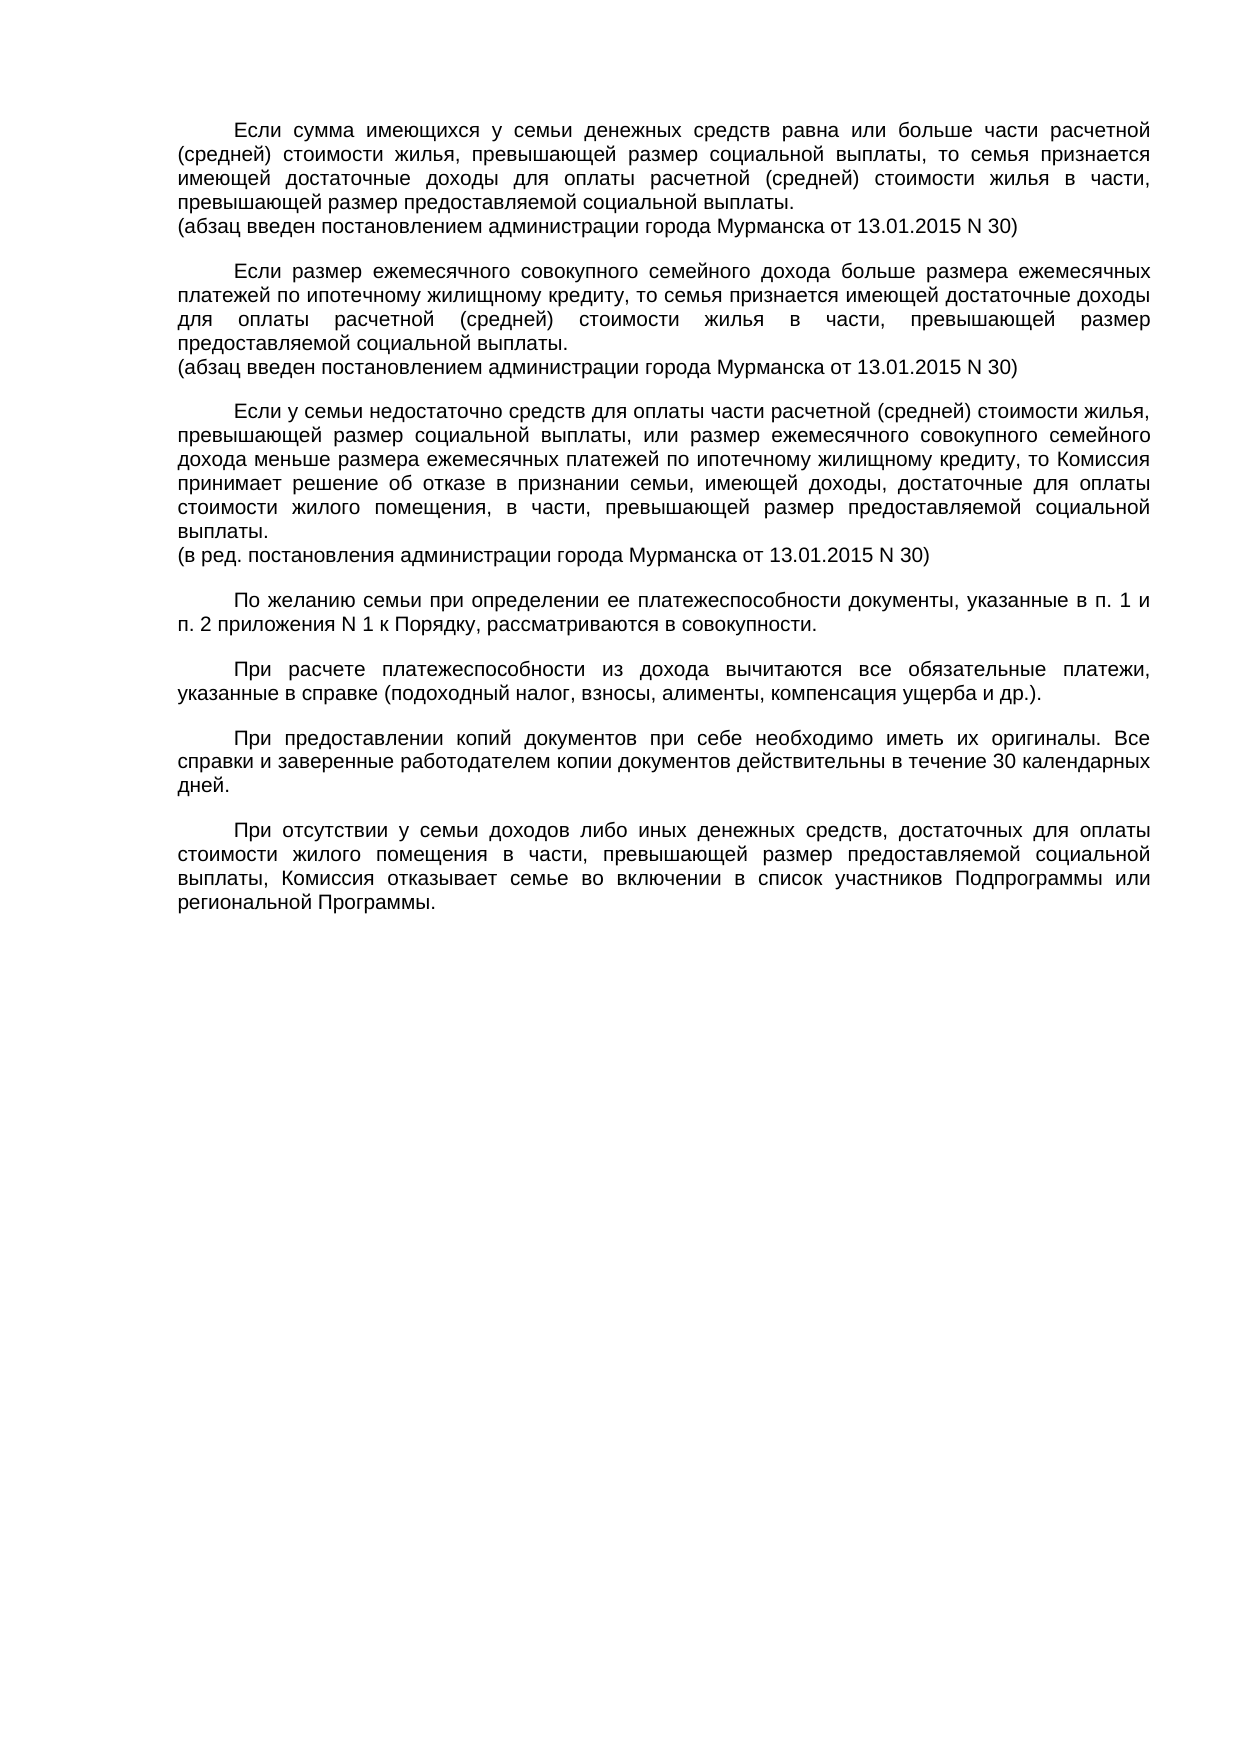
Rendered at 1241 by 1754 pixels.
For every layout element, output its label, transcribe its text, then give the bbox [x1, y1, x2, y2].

text При расчете платежеспособности из дохода вычитаются все обязательные платежи, указанные в справке (подоходный налог, взносы, алименты, компенсация ущерба и др.). [177, 657, 1152, 704]
text По желанию семьи при определении ее платежеспособности документы, указанные в п. 1 и п. 2 приложения N 1 к Порядку, рассматриваются в совокупности. [177, 588, 1152, 636]
text Если сумма имеющихся у семьи денежных средств равна или больше части расчетной (средней) стоимости жилья, превышающей размер социальной выплаты, то семья признается имеющей достаточные доходы для оплаты расчетной (средней) стоимости жилья в части, превышающей размер предоставляемой социальной выплаты. [177, 118, 1152, 214]
text Если у семьи недостаточно средств для оплаты части расчетной (средней) стоимости жилья, превышающей размер социальной выплаты, или размер ежемесячного совокупного семейного дохода меньше размера ежемесячных платежей по ипотечному жилищному кредиту, то Комиссия принимает решение об отказе в признании семьи, имеющей доходы, достаточные для оплаты стоимости жилого помещения, в части, превышающей размер предоставляемой социальной выплаты. [177, 399, 1152, 543]
text (абзац введен постановлением администрации города Мурманска от 13.01.2015 N 30) [177, 354, 1152, 378]
text (абзац введен постановлением администрации города Мурманска от 13.01.2015 N 30) [177, 214, 1152, 238]
text (в ред. постановления администрации города Мурманска от 13.01.2015 N 30) [177, 543, 1152, 567]
text При отсутствии у семьи доходов либо иных денежных средств, достаточных для оплаты стоимости жилого помещения в части, превышающей размер предоставляемой социальной выплаты, Комиссия отказывает семье во включении в список участников Подпрограммы или региональной Программы. [177, 818, 1152, 914]
text При предоставлении копий документов при себе необходимо иметь их оригиналы. Все справки и заверенные работодателем копии документов действительны в течение 30 календарных дней. [177, 725, 1152, 797]
text Если размер ежемесячного совокупного семейного дохода больше размера ежемесячных платежей по ипотечному жилищному кредиту, то семья признается имеющей достаточные доходы для оплаты расчетной (средней) стоимости жилья в части, превышающей размер предоставляемой социальной выплаты. [177, 259, 1152, 354]
